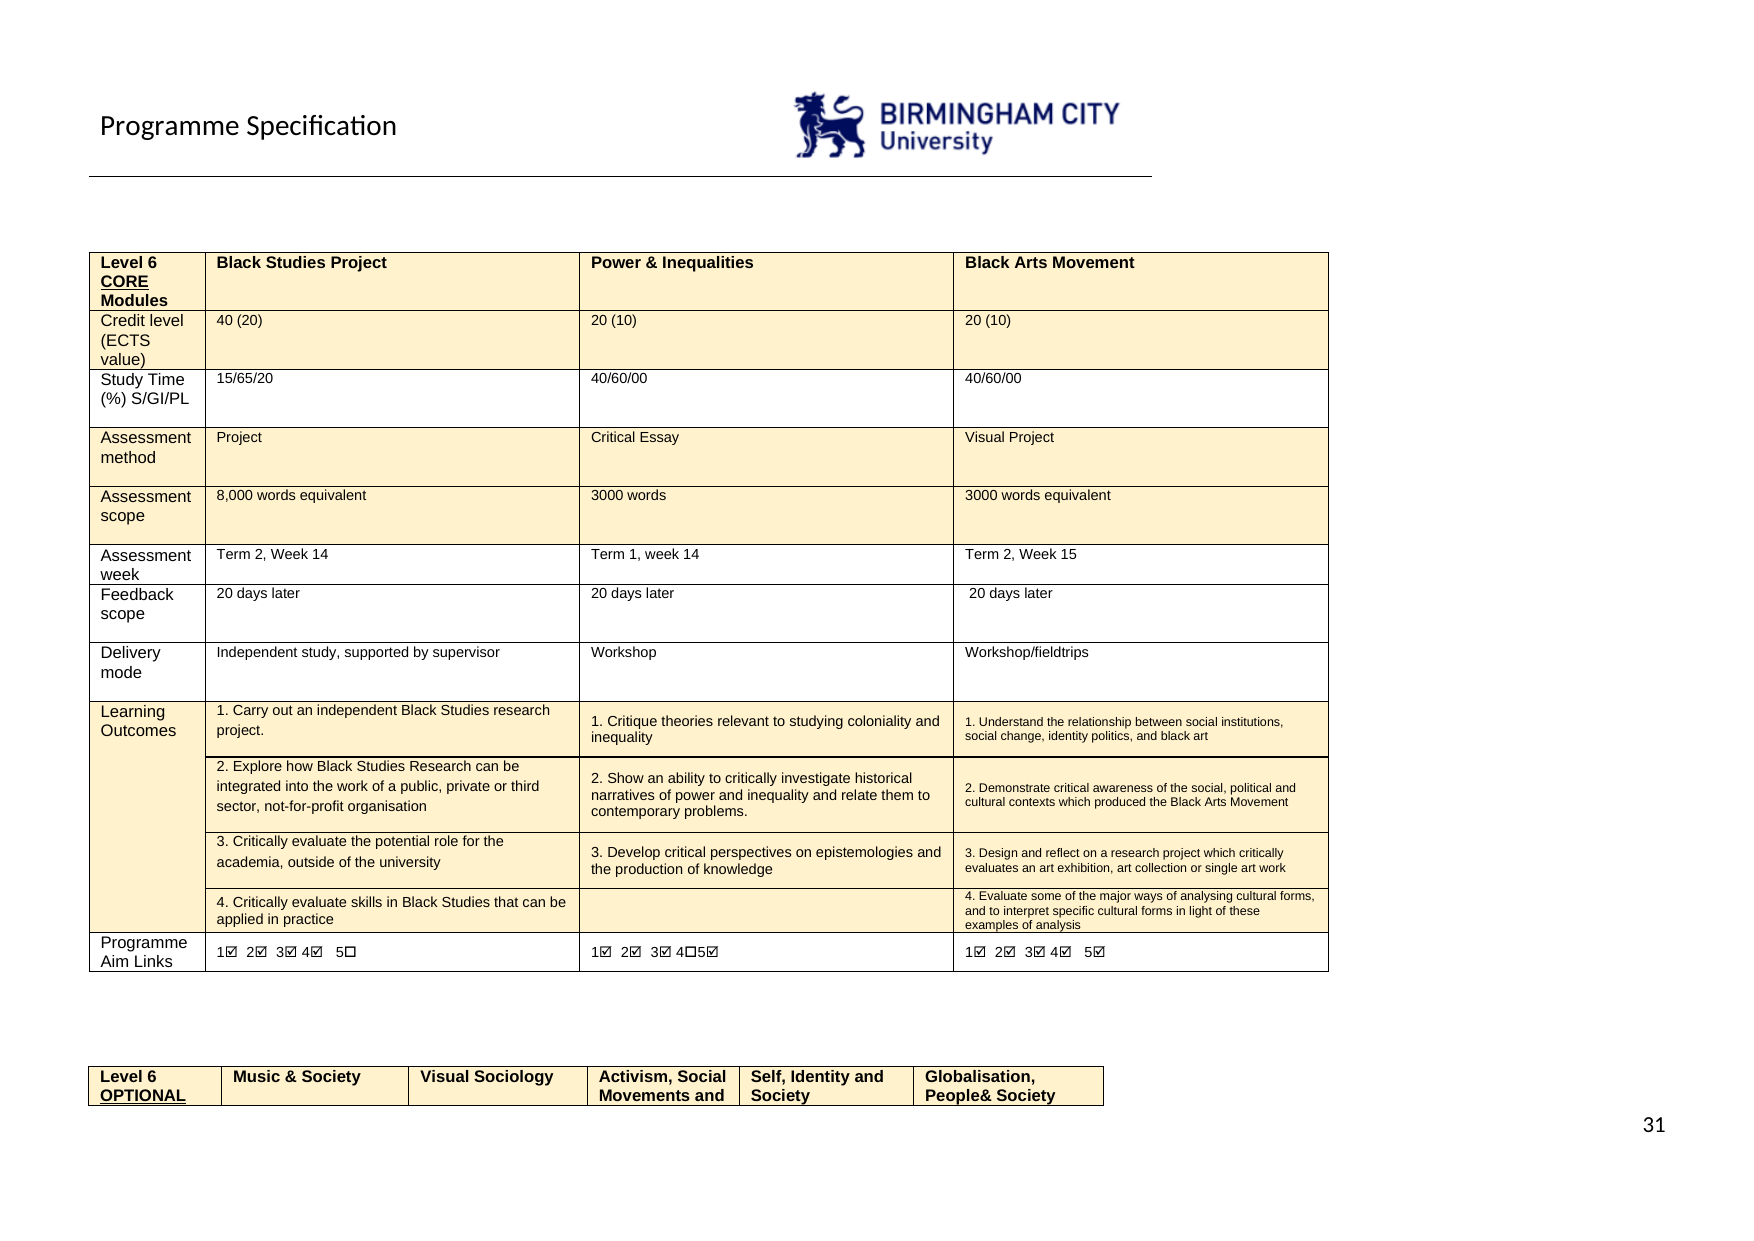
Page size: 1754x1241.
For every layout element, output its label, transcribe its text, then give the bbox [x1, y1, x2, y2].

table_header Black Studies Project [206, 253, 579, 310]
table_cell Assessment method [90, 428, 205, 486]
table_header Visual Sociology [409, 1067, 587, 1105]
table_cell Independent study, supported by supervisor [206, 643, 579, 701]
table_cell Workshop [580, 643, 953, 701]
table_cell Term 2, Week 14 [206, 545, 579, 584]
table_cell 3000 words equivalent [954, 487, 1328, 544]
table_cell 2. Show an ability to critically investigate historical narratives of power and inequality and relate them to contemporary problems. [580, 758, 953, 832]
table_header Power & Inequalities [580, 253, 953, 310]
table_header Self, Identity and Society [740, 1067, 913, 1105]
table_cell Critical Essay [580, 428, 953, 486]
table_cell Term 2, Week 15 [954, 545, 1328, 584]
table_cell Workshop/fieldtrips [954, 643, 1328, 701]
table_cell 1. Carry out an independent Black Studies research project. [206, 702, 579, 756]
table_cell 20 (10) [580, 311, 953, 369]
table_cell 1 2 3 4 5 [206, 933, 579, 971]
picture [772, 73, 1141, 176]
table_cell Project [206, 428, 579, 486]
table_cell 4. Critically evaluate skills in Black Studies that can be applied in practice [206, 889, 579, 932]
table_cell Visual Project [954, 428, 1328, 486]
table_cell Assessment week [90, 545, 205, 584]
table_cell Feedback scope [90, 585, 205, 642]
table_cell 8,000 words equivalent [206, 487, 579, 544]
table_cell 40/60/00 [954, 370, 1328, 427]
table_cell 3000 words [580, 487, 953, 544]
table_cell 3. Design and reflect on a research project which critically evaluates an art exhibition, art collection or single art work [954, 833, 1328, 888]
table_cell Programme Aim Links [90, 933, 205, 971]
table_cell 3. Develop critical perspectives on epistemologies and the production of knowledge [580, 833, 953, 888]
table_cell 1. Understand the relationship between social institutions, social change, identity politics, and black art [954, 702, 1328, 756]
table_header Black Arts Movement [954, 253, 1328, 310]
table_cell Term 1, week 14 [580, 545, 953, 584]
table_cell 15/65/20 [206, 370, 579, 427]
table_cell 1 2 3 4 5 [954, 933, 1328, 971]
table_cell 4. Evaluate some of the major ways of analysing cultural forms, and to interpret specific cultural forms in light of these examples of analysis [954, 889, 1328, 932]
table_cell 1. Critique theories relevant to studying coloniality and inequality [580, 702, 953, 756]
table_cell 20 days later [206, 585, 579, 642]
table_header Level 6 CORE Modules [90, 253, 205, 310]
table_cell 3. Critically evaluate the potential role for the academia, outside of the university [206, 833, 579, 888]
table_cell 20 days later [580, 585, 953, 642]
table_header Music & Society [222, 1067, 408, 1105]
table_header Level 6 OPTIONAL Modules [89, 1067, 221, 1105]
table_cell 20 (10) [954, 311, 1328, 369]
table_header Globalisation, People& Society [914, 1067, 1103, 1105]
table_cell 40 (20) [206, 311, 579, 369]
table_cell 20 days later [954, 585, 1328, 642]
table_cell Assessment scope [90, 487, 205, 544]
table_cell 2. Demonstrate critical awareness of the social, political and cultural contexts which produced the Black Arts Movement [954, 758, 1328, 832]
table_cell 40/60/00 [580, 370, 953, 427]
table_cell 2. Explore how Black Studies Research can be integrated into the work of a public, private or third sector, not-for-profit organisation [206, 758, 579, 832]
table_header Activism, Social Movements and Social change [588, 1067, 739, 1105]
table_cell [580, 889, 953, 932]
table_cell Credit level (ECTS value) [90, 311, 205, 369]
table_cell Delivery mode [90, 643, 205, 701]
table_cell Study Time (%) S/GI/PL [90, 370, 205, 427]
table_cell Learning Outcomes [90, 702, 205, 932]
table_cell 1 2 3 45 [580, 933, 953, 971]
